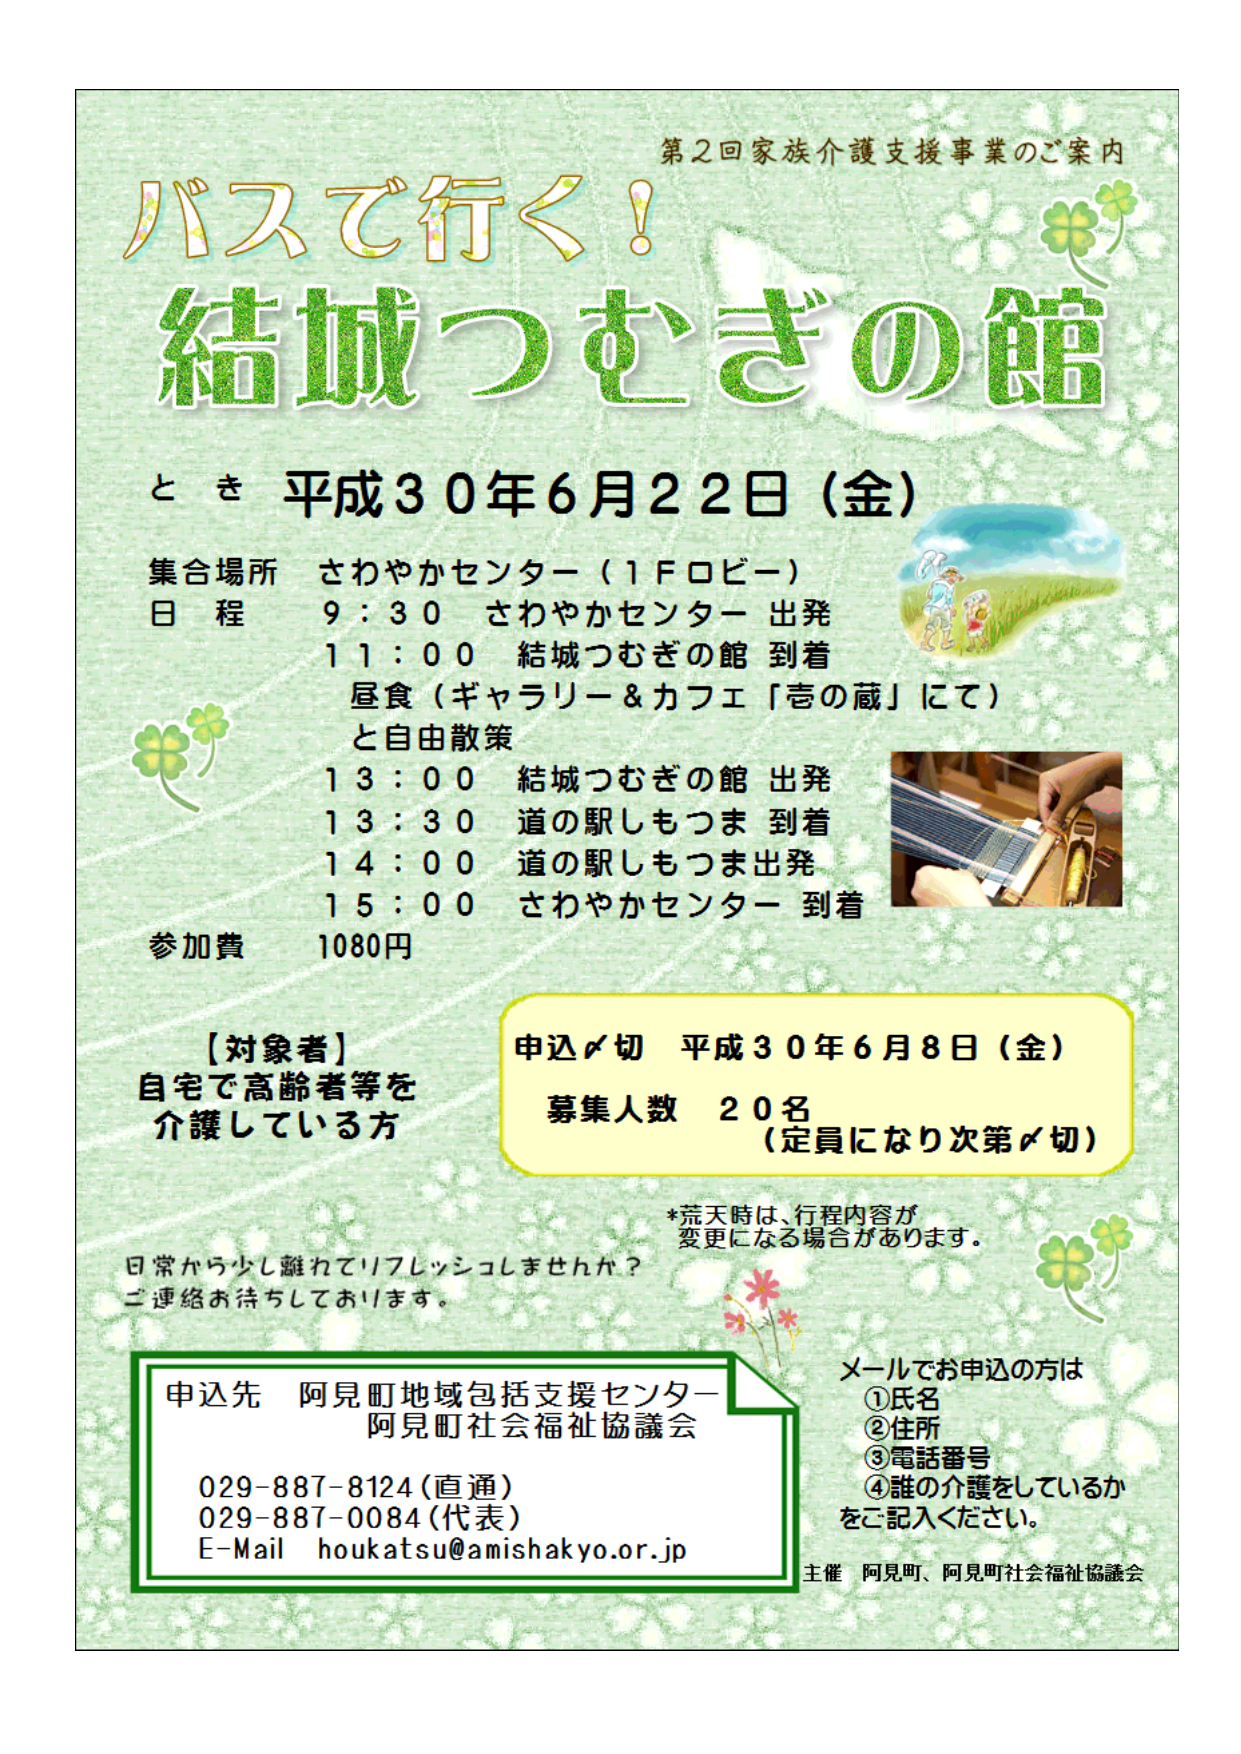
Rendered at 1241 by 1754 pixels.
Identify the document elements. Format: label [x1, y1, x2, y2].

picture [75, 89, 1179, 1651]
